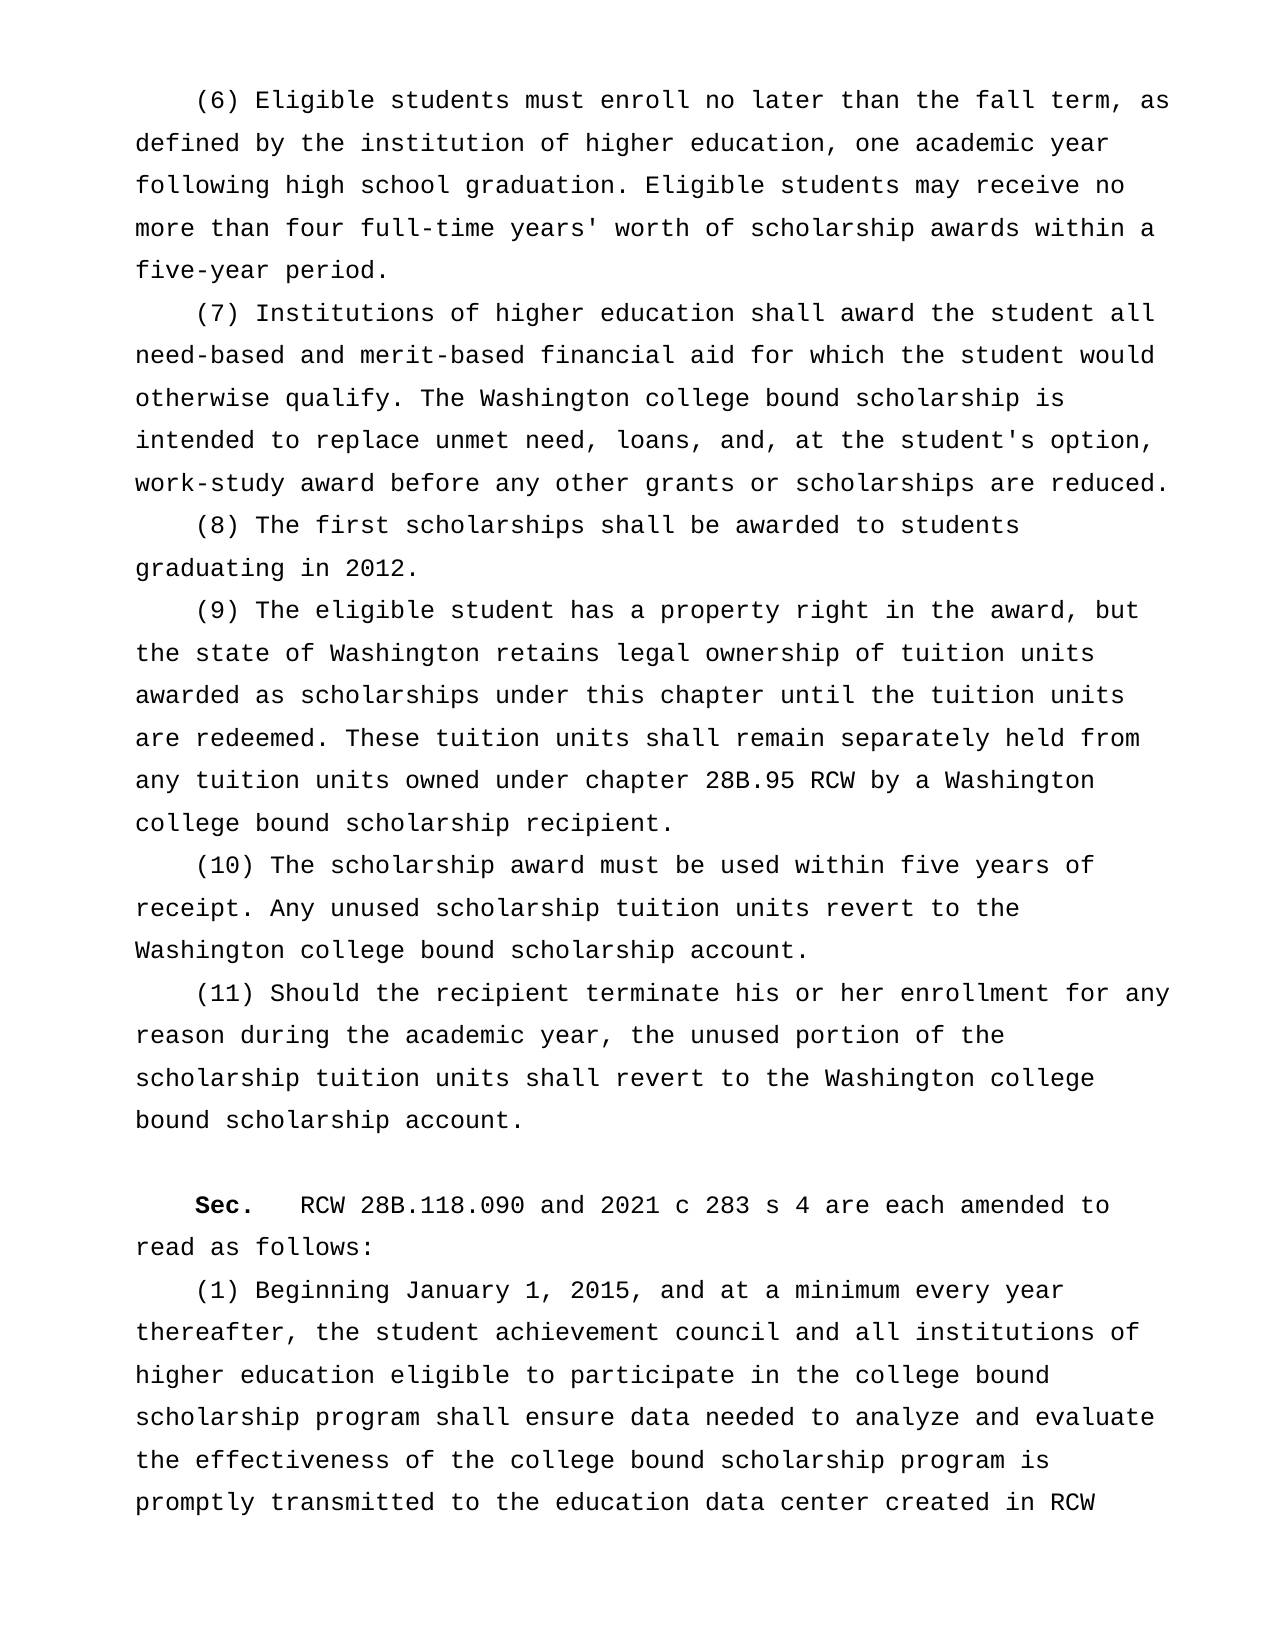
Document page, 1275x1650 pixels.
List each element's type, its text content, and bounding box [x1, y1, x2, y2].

text Sec. RCW 28B.118.090 and 2021 c 283 s 4 are each amended to read as follows: [135, 1179, 1170, 1264]
text (9) The eligible student has a property right in the award, but the state of Washington retains legal ownership of tuition units awarded as scholarships under this chapter until the tuition units are redeemed. These tuition units shall remain separately held from any tuition units owned under chapter 28B.95 RCW by a Washington college bound scholarship recipient. [135, 585, 1170, 840]
text (7) Institutions of higher education shall award the student all need-based and merit-based financial aid for which the student would otherwise qualify. The Washington college bound scholarship is intended to replace unmet need, loans, and, at the student's option, work-study award before any other grants or scholarships are reduced. [135, 287, 1170, 500]
text (6) Eligible students must enroll no later than the fall term, as defined by the institution of higher education, one academic year following high school graduation. Eligible students may receive no more than four full-time years' worth of scholarship awards within a five-year period. [135, 75, 1170, 287]
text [135, 1264, 1170, 1519]
text (11) Should the recipient terminate his or her enrollment for any reason during the academic year, the unused portion of the scholarship tuition units shall revert to the Washington college bound scholarship account. [135, 967, 1170, 1137]
text (10) The scholarship award must be used within five years of receipt. Any unused scholarship tuition units revert to the Washington college bound scholarship account. [135, 840, 1170, 967]
text (8) The first scholarships shall be awarded to students graduating in 2012. [135, 500, 1170, 585]
